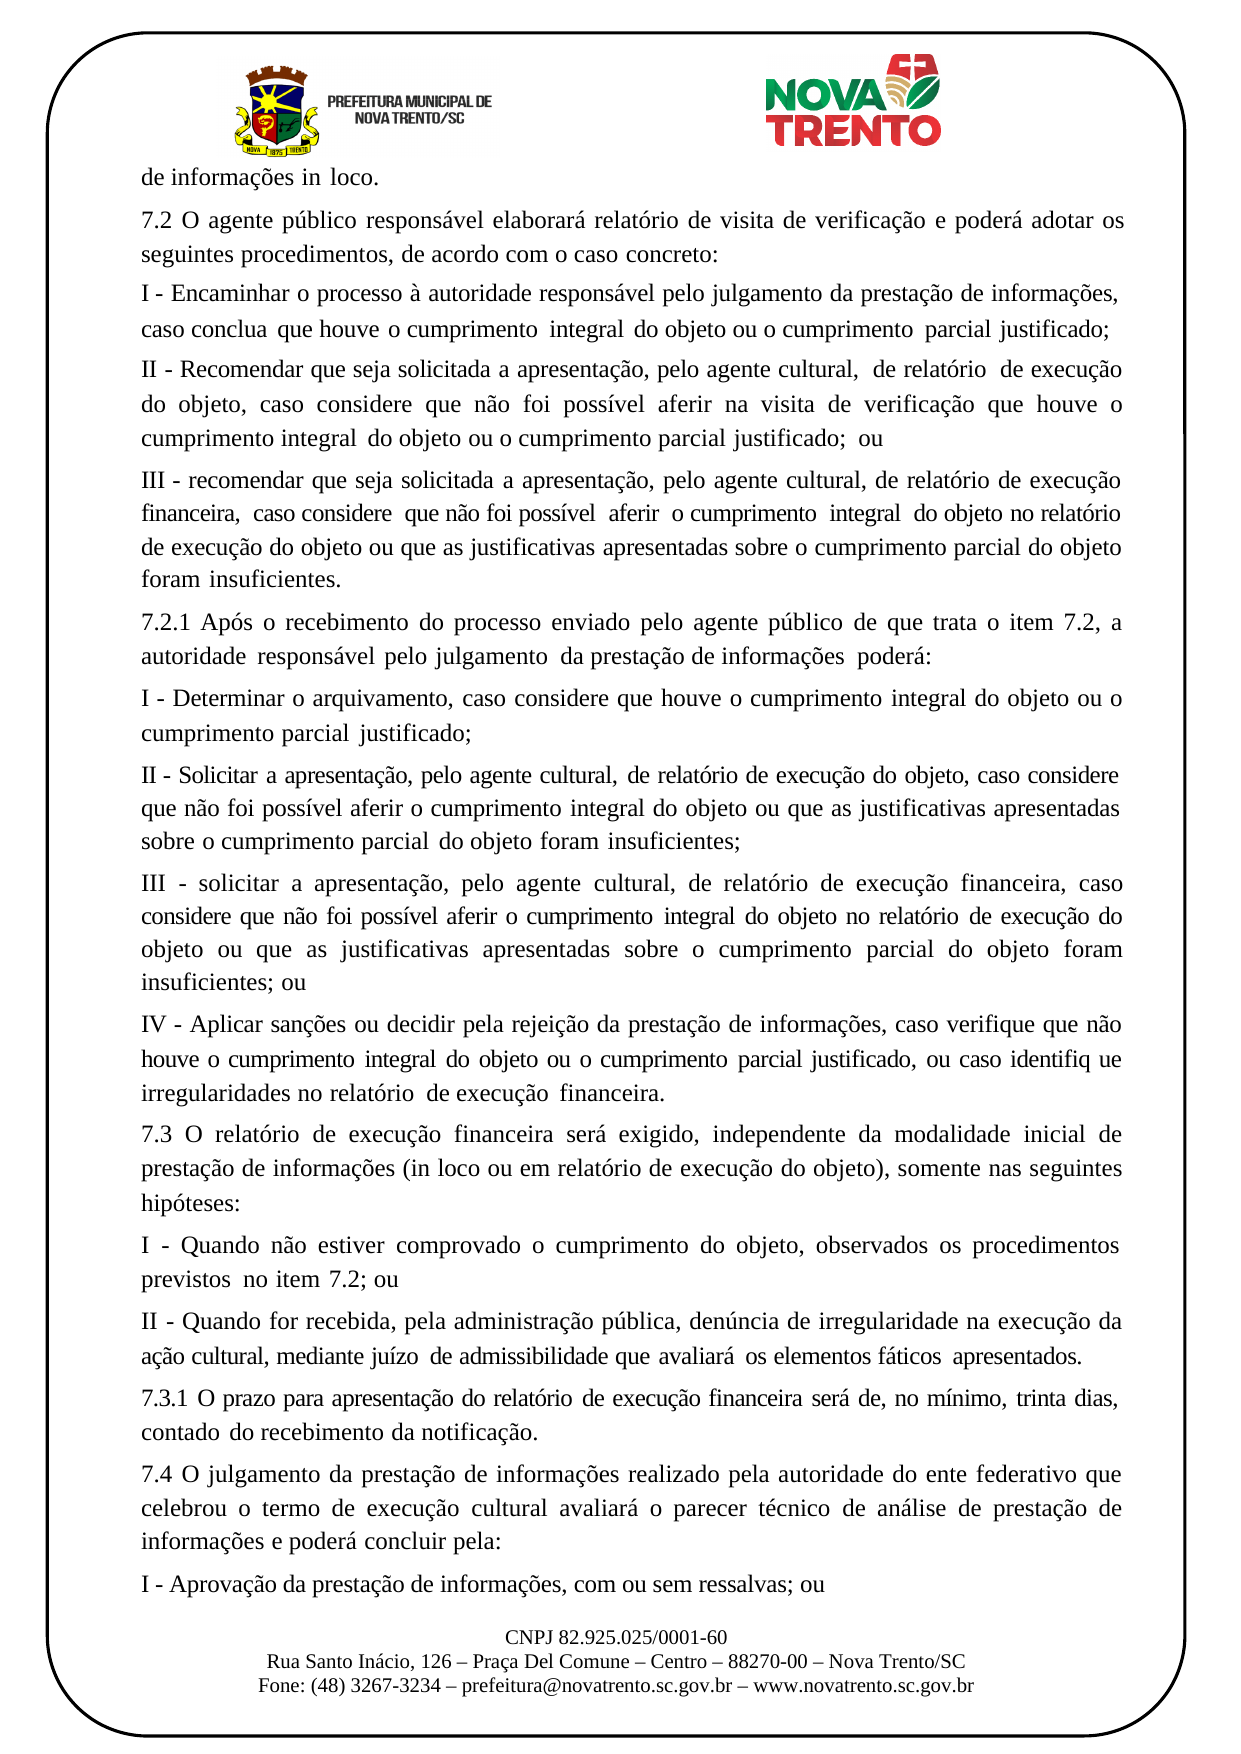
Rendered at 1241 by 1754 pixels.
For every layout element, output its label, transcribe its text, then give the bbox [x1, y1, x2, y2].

list O julgamento da prestação de informações realizado pela autoridade do ente federativo que celebrou o termo de execução cultural avaliará o parecer técnico de análise de prestação de informações e poderá concluir pela: [141, 1459, 1122, 1555]
list O agente cultural prestará contas à administração pública por meio da categoria de prestação de informações in loco. [141, 162, 1119, 191]
list - Solicitar a apresentação, pelo agente cultural, de relatório de execução do objeto, caso considere que não foi possível aferir o cumprimento integral do objeto ou que as justificativas apresentadas sobre o cumprimento parcial do objeto foram insuficientes; [141, 760, 1121, 855]
picture [216, 56, 500, 158]
list O relatório de execução financeira será exigido, independente da modalidade inicial de prestação de informações (in loco ou em relatório de execução do objeto), somente nas seguintes hipóteses: [141, 1119, 1123, 1216]
list O prazo para apresentação do relatório de execução financeira será de, no mínimo, trinta dias, contado do recebimento da notificação. [141, 1383, 1119, 1446]
picture [766, 54, 941, 152]
text I - Aprovação da prestação de informações, com ou sem ressalvas; ou II - Reprovação da prestação de informações, parcial ou total. [141, 1569, 838, 1598]
list - solicitar a apresentação, pelo agente cultural, de relatório de execução financeira, caso considere que não foi possível aferir o cumprimento integral do objeto no relatório de execução do objeto ou que as justificativas apresentadas sobre o cumprimento parcial do objeto foram insuficientes; ou [141, 868, 1123, 996]
list Após o recebimento do processo enviado pelo agente público de que trata o item 7.2, a autoridade responsável pelo julgamento da prestação de informações poderá: [141, 607, 1123, 670]
list - Quando for recebida, pela administração pública, denúncia de irregularidade na execução da ação cultural, mediante juízo de admissibilidade que avaliará os elementos fáticos apresentados. [141, 1306, 1124, 1369]
list - Quando não estiver comprovado o cumprimento do objeto, observados os procedimentos previstos no item 7.2; ou [141, 1230, 1120, 1293]
list - Aplicar sanções ou decidir pela rejeição da prestação de informações, caso verifique que não houve o cumprimento integral do objeto ou o cumprimento parcial justificado, ou caso identifiq ue irregularidades no relatório de execução financeira. [141, 1009, 1123, 1107]
list - Encaminhar o processo à autoridade responsável pelo julgamento da prestação de informações, caso conclua que houve o cumprimento integral do objeto ou o cumprimento parcial justificado; [141, 278, 1119, 343]
list O agente público responsável elaborará relatório de visita de verificação e poderá adotar os seguintes procedimentos, de acordo com o caso concreto: [141, 205, 1125, 268]
list - Recomendar que seja solicitada a apresentação, pelo agente cultural, de relatório de execução do objeto, caso considere que não foi possível aferir na visita de verificação que houve o cumprimento integral do objeto ou o cumprimento parcial justificado; ou [141, 354, 1123, 452]
list - Determinar o arquivamento, caso considere que houve o cumprimento integral do objeto ou o cumprimento parcial justificado; [141, 683, 1123, 746]
list - recomendar que seja solicitada a apresentação, pelo agente cultural, de relatório de execução financeira, caso considere que não foi possível aferir o cumprimento integral do objeto no relatório de execução do objeto ou que as justificativas apresentadas sobre o cumprimento parcial do objeto foram insuficientes. [141, 466, 1122, 593]
